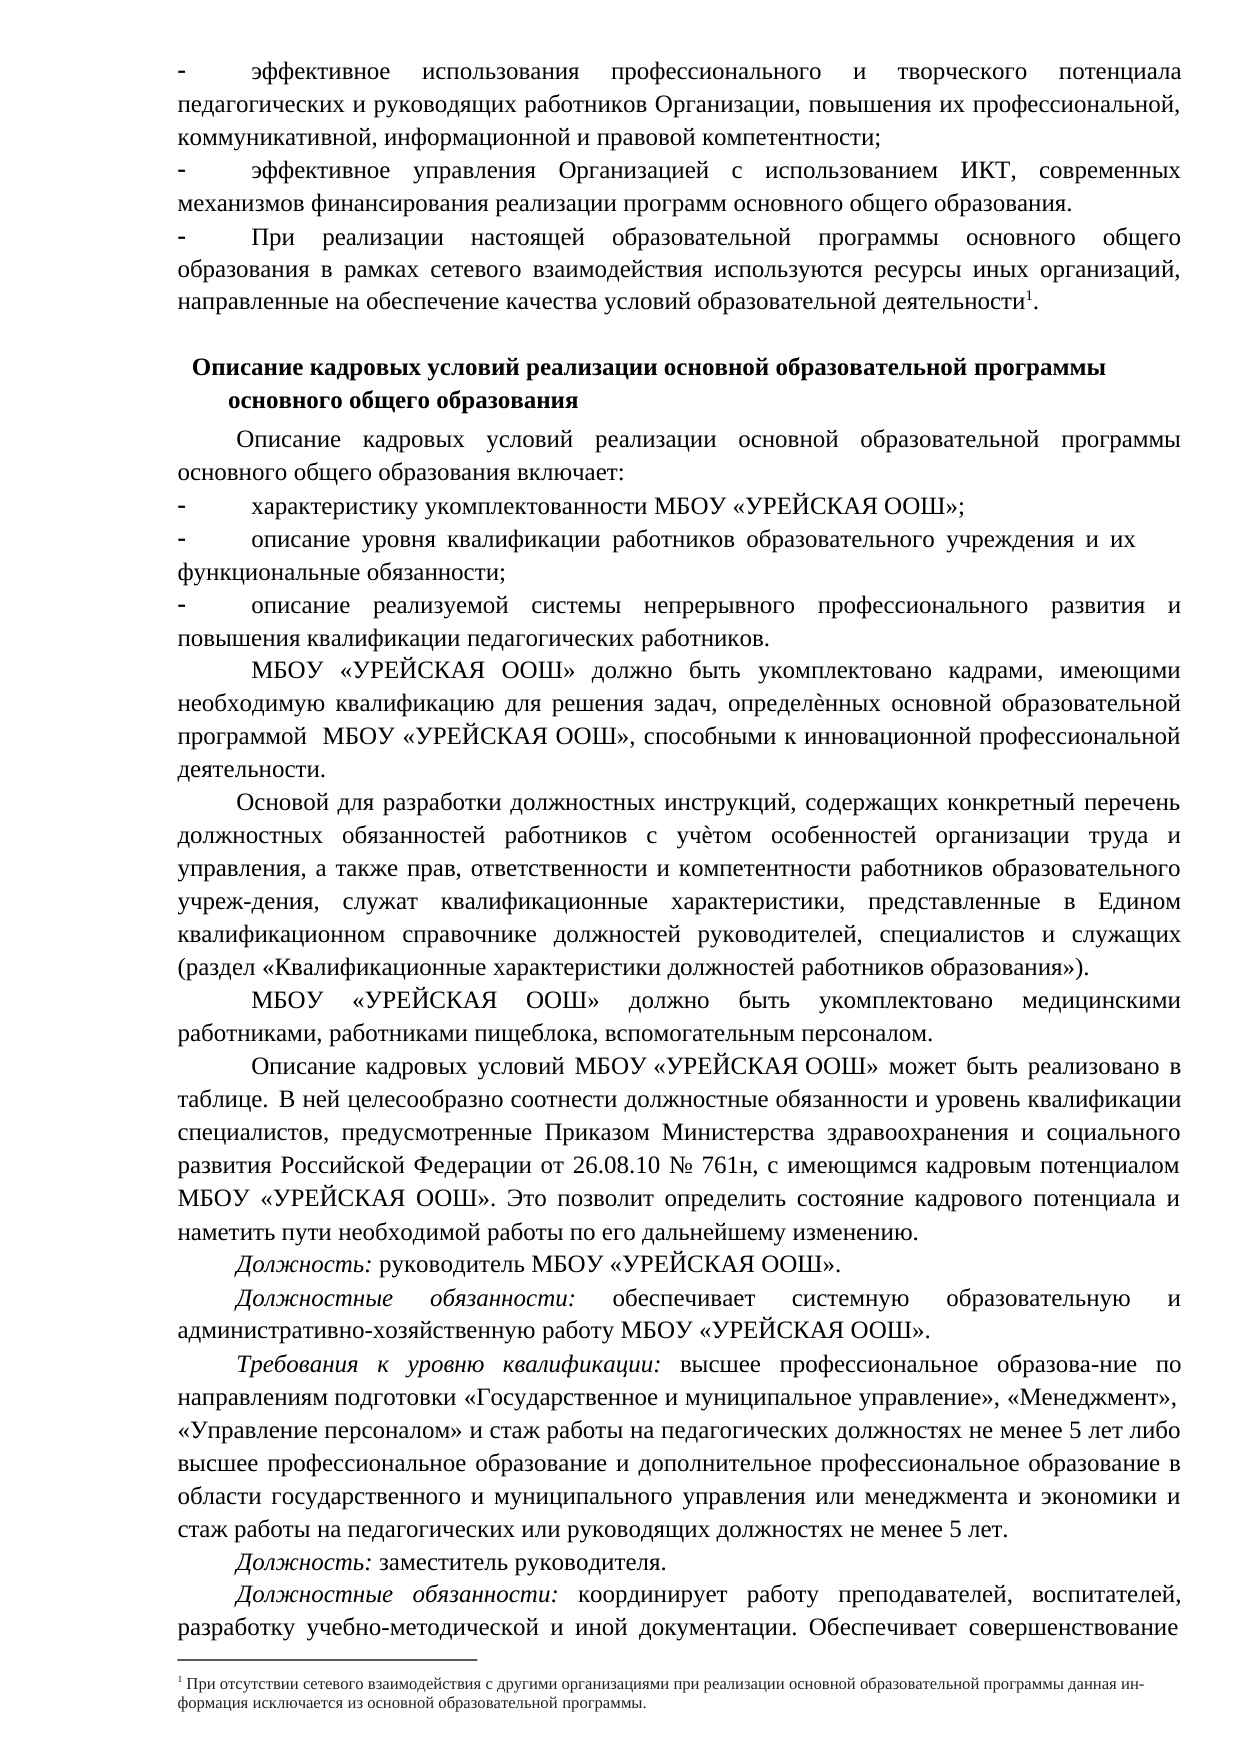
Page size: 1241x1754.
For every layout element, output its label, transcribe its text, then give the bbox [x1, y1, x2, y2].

list описание уровня квалификации работников образовательного учреждения и их функциональные обязанности; [177, 524, 1182, 586]
subtitle Описание кадровых условий реализации основной образовательной программы основного общего образования [83, 352, 1128, 414]
list характеристику укомплектованности МБОУ «УРЕЙСКАЯ ООШ»; [177, 490, 1205, 520]
list эффективное использования профессионального и творческого потенциала педагогических и руководящих работников Организации, повышения их профессиональной, коммуникативной, информационной и правовой компетентности; [177, 56, 1181, 151]
text Должностные обязанности: обеспечивает системную образовательную и административно-хозяйственную работу МБОУ «УРЕЙСКАЯ ООШ». [177, 1283, 1181, 1344]
text Должностные обязанности: координирует работу преподавателей, воспитателей, разработку учебно-методической и иной документации. Обеспечивает совершенствование [177, 1579, 1181, 1641]
text Описание кадровых условий МБОУ «УРЕЙСКАЯ ООШ» может быть реализовано в таблице. В ней целесообразно соотнести должностные обязанности и уровень квалификации специалистов, предусмотренные Приказом Министерства здравоохранения и социального развития Российской Федерации от 26.08.10 № 761н, с имеющимся кадровым потенциалом МБОУ «УРЕЙСКАЯ ООШ». Это позволит определить состояние кадрового потенциала и наметить пути необходимой работы по его дальнейшему изменению. [177, 1051, 1181, 1245]
list описание реализуемой системы непрерывного профессионального развития и повышения квалификации педагогических работников. [177, 590, 1181, 651]
text МБОУ «УРЕЙСКАЯ ООШ» должно быть укомплектовано медицинскими работниками, работниками пищеблока, вспомогательным персоналом. [177, 985, 1181, 1047]
text Должность: заместитель руководителя. [236, 1547, 1205, 1576]
text Основой для разработки должностных инструкций, содержащих конкретный перечень должностных обязанностей работников с учѐтом особенностей организации труда и управления, а также прав, ответственности и компетентности работников образовательного учреж-дения, служат квалификационные характеристики, представленные в Едином квалификационном справочнике должностей руководителей, специалистов и служащих (раздел «Квалификационные характеристики должностей работников образования»). [177, 787, 1181, 981]
text Должность: руководитель МБОУ «УРЕЙСКАЯ ООШ». [236, 1249, 1205, 1278]
list эффективное управления Организацией с использованием ИКТ, современных механизмов финансирования реализации программ основного общего образования. [177, 156, 1181, 217]
text МБОУ «УРЕЙСКАЯ ООШ» должно быть укомплектовано кадрами, имеющими необходимую квалификацию для решения задач, определѐнных основной образовательной программой МБОУ «УРЕЙСКАЯ ООШ», способными к инновационной профессиональной деятельности. [177, 655, 1181, 783]
text Описание кадровых условий реализации основной образовательной программы основного общего образования включает: [177, 424, 1182, 486]
text Требования к уровню квалификации: высшее профессиональное образова-ние по направлениям подготовки «Государственное и муниципальное управление», «Менеджмент», [177, 1349, 1182, 1410]
list При реализации настоящей образовательной программы основного общего образования в рамках сетевого взаимодействия используются ресурсы иных организаций, направленные на обеспечение качества условий образовательной деятельности1. [177, 222, 1181, 315]
text 1 При отсутствии сетевого взаимодействия с другими организациями при реализации основной образовательной программы данная ин- формация исключается из основной образовательной программы. [177, 1654, 1147, 1712]
